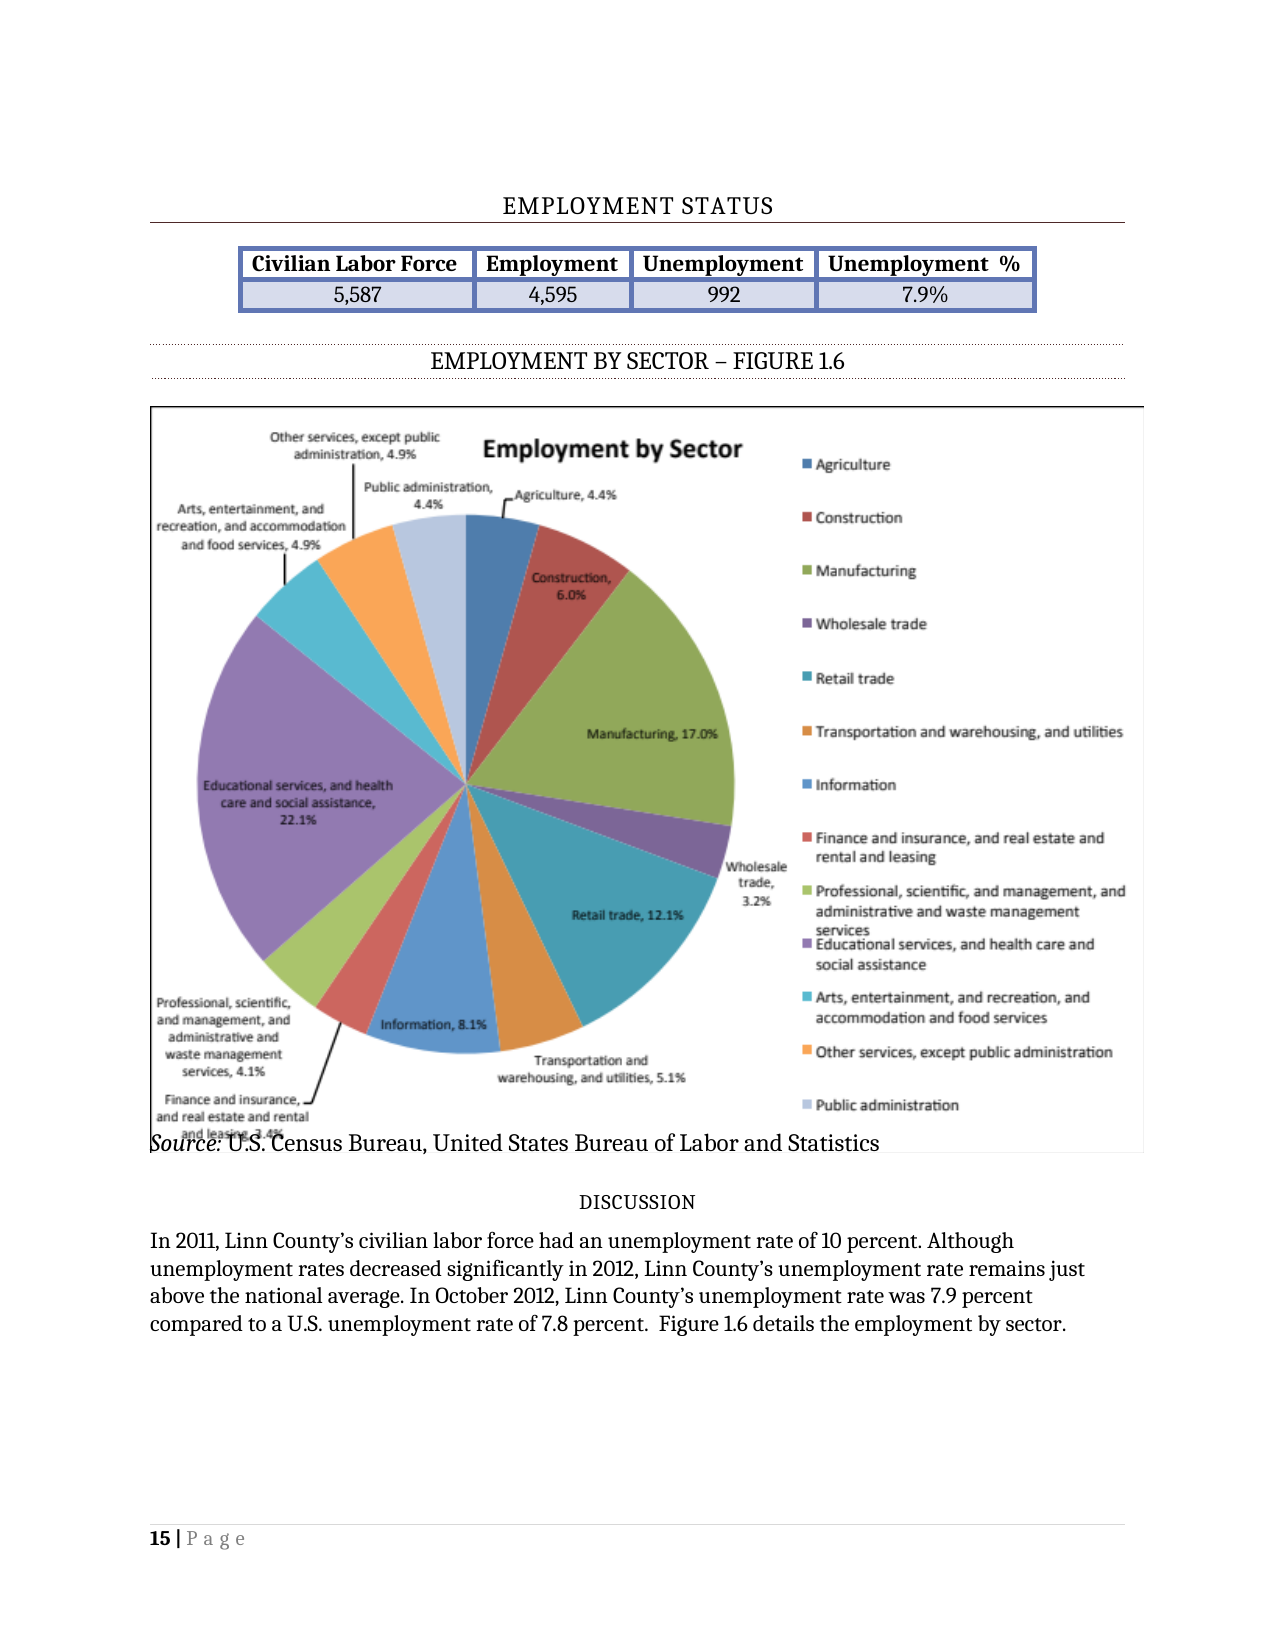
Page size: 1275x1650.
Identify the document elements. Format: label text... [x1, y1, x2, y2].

subtitle Employment Status [150, 192, 1125, 222]
table_header Unemployment % [819, 251, 1032, 277]
table_cell 992 [634, 282, 814, 308]
table_header Civilian Labor Force [243, 251, 472, 277]
text In 2011, Linn County’s civilian labor force had an unemployment rate of 10 percent. Although unemployment rates decreased significantly in 2012, Linn County’s unemployment rate remains just above the national average. In October 2012, Linn County’s unemployment rate was 7.9 percent compared to a U.S. unemployment rate of 7.8 percent. Figure 1.6 details the employment by sector. [150, 1228, 1125, 1337]
table_cell 4,595 [477, 282, 629, 308]
text Source: U.S. Census Bureau, United States Bureau of Labor and Statistics [150, 1128, 1125, 1157]
table_cell 5,587 [243, 282, 472, 308]
table_header Unemployment [634, 251, 814, 277]
table_cell 7.9% [819, 282, 1032, 308]
subtitle Discussion [150, 1191, 1125, 1214]
table_header Employment [477, 251, 629, 277]
subtitle Employment by Sector – Figure 1.6 [150, 344, 1125, 379]
